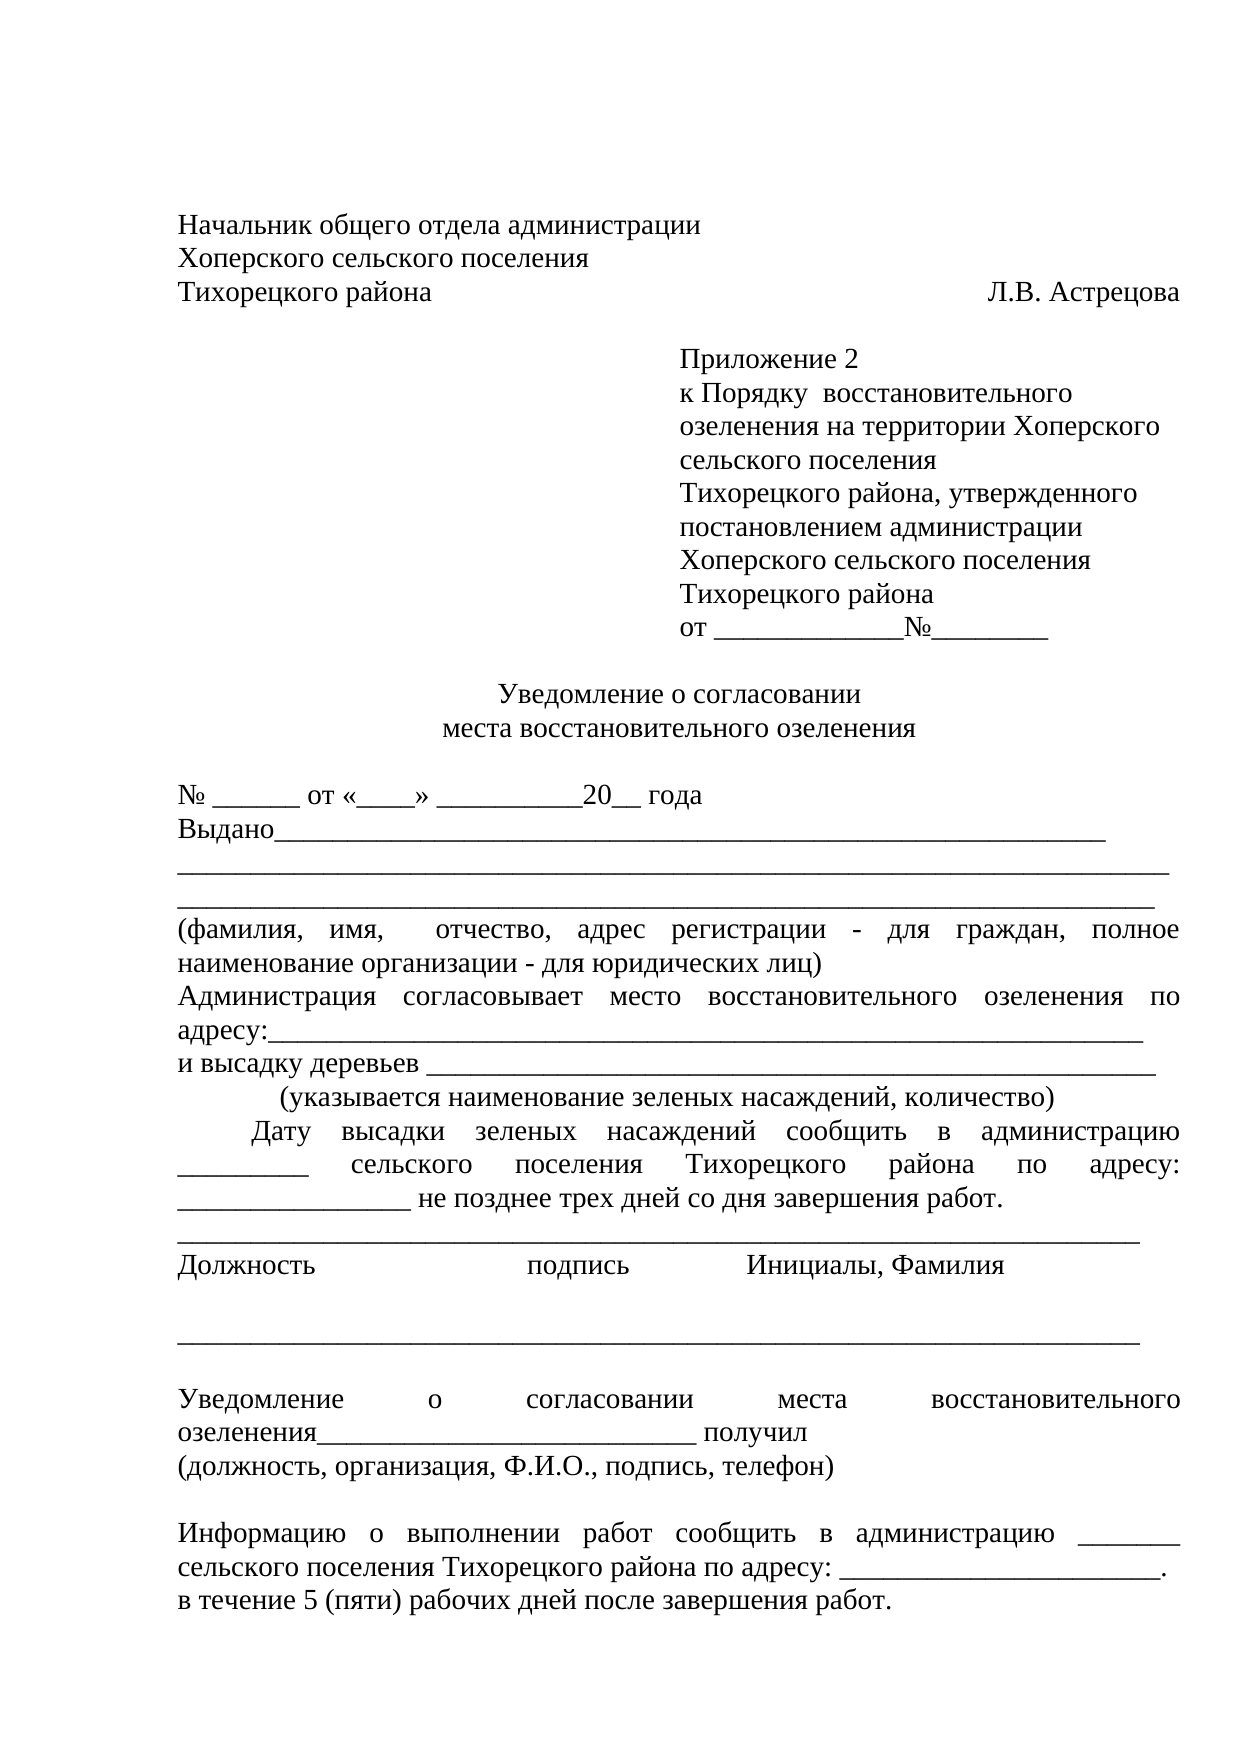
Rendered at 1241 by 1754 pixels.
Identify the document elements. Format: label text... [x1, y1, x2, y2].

text места восстановительного озеленения [177, 710, 1181, 744]
text (указывается наименование зеленых насаждений, количество) [177, 1079, 1181, 1113]
text Приложение 2 [679, 341, 1181, 375]
text (должность, организация, Ф.И.О., подпись, телефон) [177, 1448, 1181, 1482]
text Уведомление о согласовании места восстановительного озеленения__________________________ получил [177, 1381, 1181, 1448]
text __________________________________________________________________ [177, 1213, 1181, 1247]
text к Порядку восстановительного озеленения на территории Хоперского сельского поселения [679, 375, 1181, 475]
text в течение 5 (пяти) рабочих дней после завершения работ. [177, 1582, 1181, 1616]
text _______________________________________________________________________________________________________________________________________ [177, 844, 1181, 911]
text Тихорецкого района Л.В. Астрецова [177, 274, 1181, 308]
text Дату высадки зеленых насаждений сообщить в администрацию _________ сельского поселения Тихорецкого района по адресу: ________________ не позднее трех дней со дня завершения работ. [177, 1113, 1181, 1213]
text Администрация согласовывает место восстановительного озеленения по адресу:____________________________________________________________ [177, 978, 1181, 1046]
text (фамилия, имя, отчество, адрес регистрации - для граждан, полное наименование организации - для юридических лиц) [177, 911, 1181, 978]
text от _____________№________ [532, 609, 1181, 643]
text Должность подпись Инициалы, Фамилия [177, 1247, 1181, 1280]
text Тихорецкого района, утвержденного [679, 475, 1181, 509]
text Хоперского сельского поселения [177, 241, 1181, 274]
text Информацию о выполнении работ сообщить в администрацию _______ сельского поселения Тихорецкого района по адресу: ______________________. [177, 1515, 1181, 1582]
text Хоперского сельского поселения [679, 542, 1181, 576]
text № ______ от «____» __________20__ года [177, 777, 1181, 811]
text Тихорецкого района [679, 576, 1181, 609]
text Уведомление о согласовании [177, 677, 1181, 710]
text и высадку деревьев __________________________________________________ [177, 1046, 1181, 1079]
text Начальник общего отдела администрации [177, 207, 1181, 241]
text постановлением администрации [679, 509, 1181, 542]
text Выдано_________________________________________________________ [177, 811, 1181, 844]
text __________________________________________________________________ [177, 1314, 1181, 1347]
